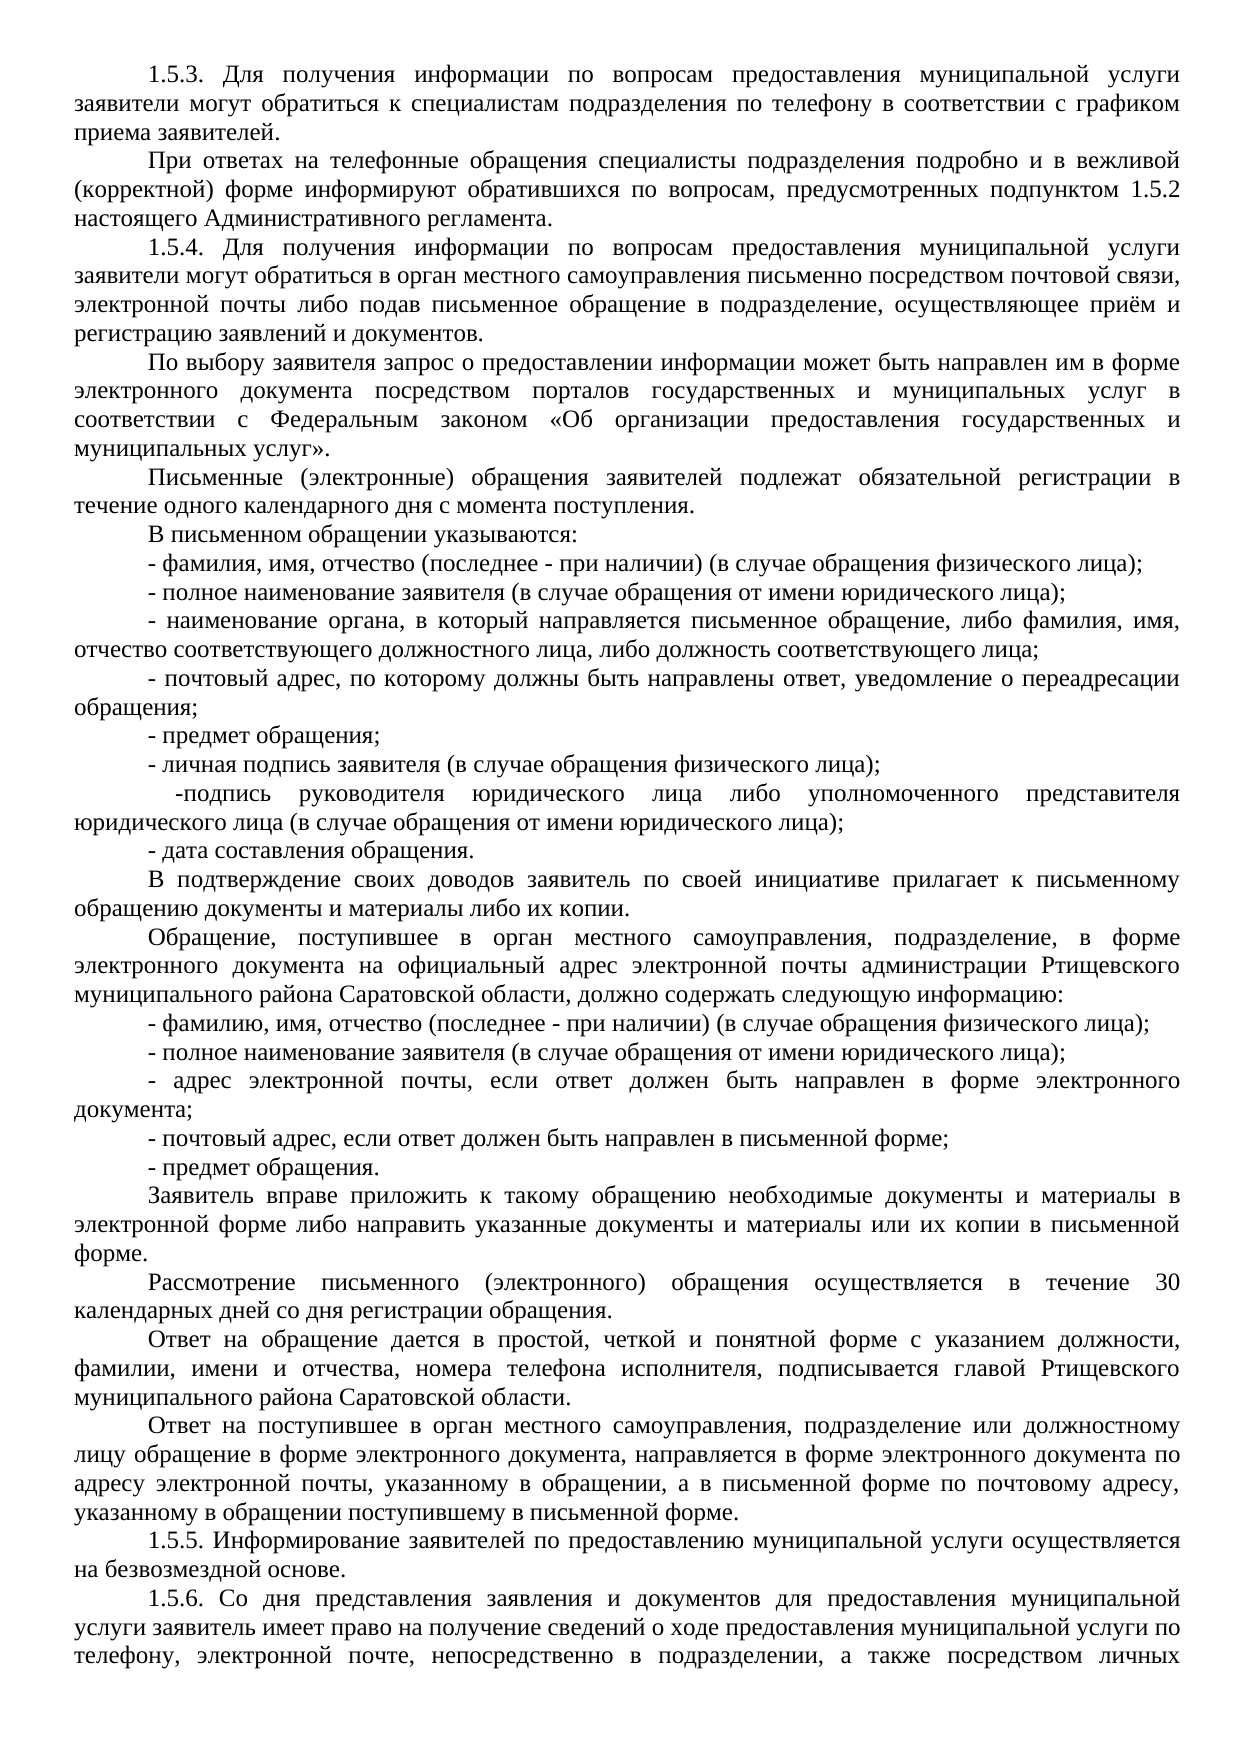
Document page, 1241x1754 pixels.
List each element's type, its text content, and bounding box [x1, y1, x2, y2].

text 1.5.5. Информирование заявителей по предоставлению муниципальной услуги осуществляется на безвозмездной основе. [74, 1525, 1181, 1583]
text - полное наименование заявителя (в случае обращения от имени юридического лица); [74, 1037, 1181, 1065]
text Обращение, поступившее в орган местного самоуправления, подразделение, в форме электронного документа на официальный адрес электронной почты администрации Ртищевского муниципального района Саратовской области, должно содержать следующую информацию: [74, 922, 1181, 1008]
text В подтверждение своих доводов заявитель по своей инициативе прилагает к письменному обращению документы и материалы либо их копии. [74, 864, 1181, 922]
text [74, 1583, 1181, 1669]
text - фамилия, имя, отчество (последнее - при наличии) (в случае обращения физического лица); [74, 548, 1181, 577]
text - предмет обращения; [74, 720, 1181, 749]
text Заявитель вправе приложить к такому обращению необходимые документы и материалы в электронной форме либо направить указанные документы и материалы или их копии в письменной форме. [74, 1180, 1181, 1267]
text Рассмотрение письменного (электронного) обращения осуществляется в течение 30 календарных дней со дня регистрации обращения. [74, 1267, 1181, 1324]
text - личная подпись заявителя (в случае обращения физического лица); [74, 749, 1181, 778]
text - почтовый адрес, по которому должны быть направлены ответ, уведомление о переадресации обращения; [74, 663, 1181, 720]
text 1.5.3. Для получения информации по вопросам предоставления муниципальной услуги заявители могут обратиться к специалистам подразделения по телефону в соответствии с графиком приема заявителей. [74, 59, 1181, 145]
text Письменные (электронные) обращения заявителей подлежат обязательной регистрации в течение одного календарного дня с момента поступления. [74, 462, 1181, 519]
text Ответ на обращение дается в простой, четкой и понятной форме с указанием должности, фамилии, имени и отчества, номера телефона исполнителя, подписывается главой Ртищевского муниципального района Саратовской области. [74, 1324, 1181, 1410]
text 1.5.4. Для получения информации по вопросам предоставления муниципальной услуги заявители могут обратиться в орган местного самоуправления письменно посредством почтовой связи, электронной почты либо подав письменное обращение в подразделение, осуществляющее приём и регистрацию заявлений и документов. [74, 232, 1181, 347]
text -подпись руководителя юридического лица либо уполномоченного представителя юридического лица (в случае обращения от имени юридического лица); [74, 778, 1181, 835]
text - полное наименование заявителя (в случае обращения от имени юридического лица); [74, 577, 1181, 605]
text В письменном обращении указываются: [74, 519, 1181, 548]
text - почтовый адрес, если ответ должен быть направлен в письменной форме; [74, 1123, 1181, 1152]
text Ответ на поступившее в орган местного самоуправления, подразделение или должностному лицу обращение в форме электронного документа, направляется в форме электронного документа по адресу электронной почты, указанному в обращении, а в письменной форме по почтовому адресу, указанному в обращении поступившему в письменной форме. [74, 1410, 1181, 1525]
text При ответах на телефонные обращения специалисты подразделения подробно и в вежливой (корректной) форме информируют обратившихся по вопросам, предусмотренных подпунктом 1.5.2 настоящего Административного регламента. [74, 145, 1181, 232]
text - дата составления обращения. [74, 835, 1181, 864]
text - предмет обращения. [74, 1152, 1181, 1180]
text По выбору заявителя запрос о предоставлении информации может быть направлен им в форме электронного документа посредством порталов государственных и муниципальных услуг в соответствии с Федеральным законом «Об организации предоставления государственных и муниципальных услуг». [74, 347, 1181, 462]
text - фамилию, имя, отчество (последнее - при наличии) (в случае обращения физического лица); [74, 1008, 1181, 1037]
text - адрес электронной почты, если ответ должен быть направлен в форме электронного документа; [74, 1065, 1181, 1123]
text - наименование органа, в который направляется письменное обращение, либо фамилия, имя, отчество соответствующего должностного лица, либо должность соответствующего лица; [74, 605, 1181, 663]
